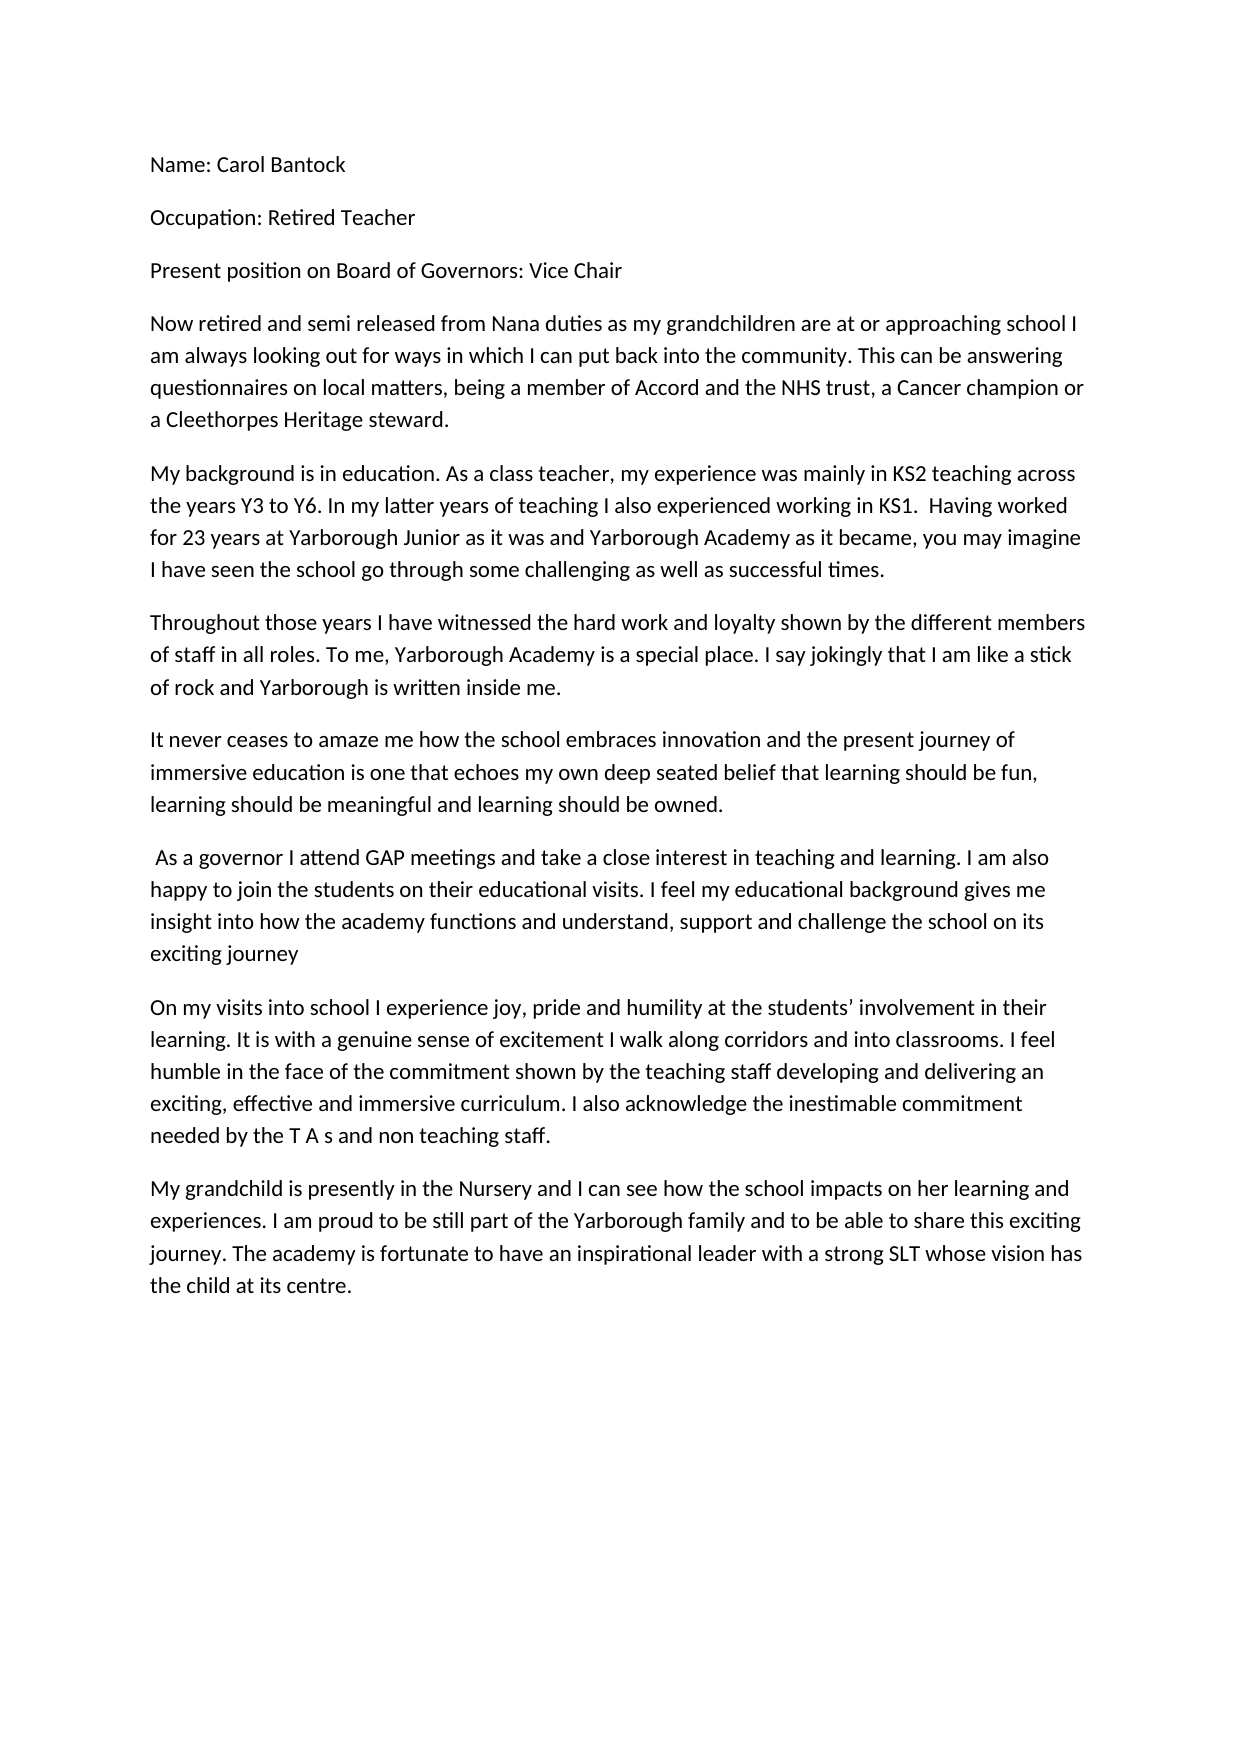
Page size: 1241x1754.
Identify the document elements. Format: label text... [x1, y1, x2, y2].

text Present position on Board of Governors: Vice Chair [150, 256, 1090, 284]
text As a governor I attend GAP meetings and take a close interest in teaching and learning. I am also happy to join the students on their educational visits. I feel my educational background gives me insight into how the academy functions and understand, support and challenge the school on its exciting journey [150, 843, 1090, 968]
text Occupation: Retired Teacher [150, 203, 1090, 231]
text On my visits into school I experience joy, pride and humility at the students’ involvement in their learning. It is with a genuine sense of excitement I walk along corridors and into classrooms. I feel humble in the face of the commitment shown by the teaching staff developing and delivering an exciting, effective and immersive curriculum. I also acknowledge the inestimable commitment needed by the T A s and non teaching staff. [150, 993, 1090, 1149]
text Now retired and semi released from Nana duties as my grandchildren are at or approaching school I am always looking out for ways in which I can put back into the community. This can be answering questionnaires on local matters, being a member of Accord and the NHS trust, a Cancer champion or a Cleethorpes Heritage steward. [150, 309, 1090, 434]
text It never ceases to amaze me how the school embraces innovation and the present journey of immersive education is one that echoes my own deep seated belief that learning should be fun, learning should be meaningful and learning should be owned. [150, 726, 1090, 818]
text My background is in education. As a class teacher, my experience was mainly in KS2 teaching across the years Y3 to Y6. In my latter years of teaching I also experienced working in KS1. Having worked for 23 years at Yarborough Junior as it was and Yarborough Academy as it became, you may imagine I have seen the school go through some challenging as well as successful times. [150, 459, 1090, 583]
text My grandchild is presently in the Nursery and I can see how the school impacts on her learning and experiences. I am proud to be still part of the Yarborough family and to be able to share this exciting journey. The academy is fortunate to have an inspirational leader with a strong SLT whose vision has the child at its centre. [150, 1174, 1090, 1299]
text Throughout those years I have witnessed the hard work and loyalty shown by the different members of staff in all roles. To me, Yarborough Academy is a special place. I say jokingly that I am like a stick of rock and Yarborough is written inside me. [150, 608, 1090, 701]
text Name: Carol Bantock [150, 150, 1090, 178]
